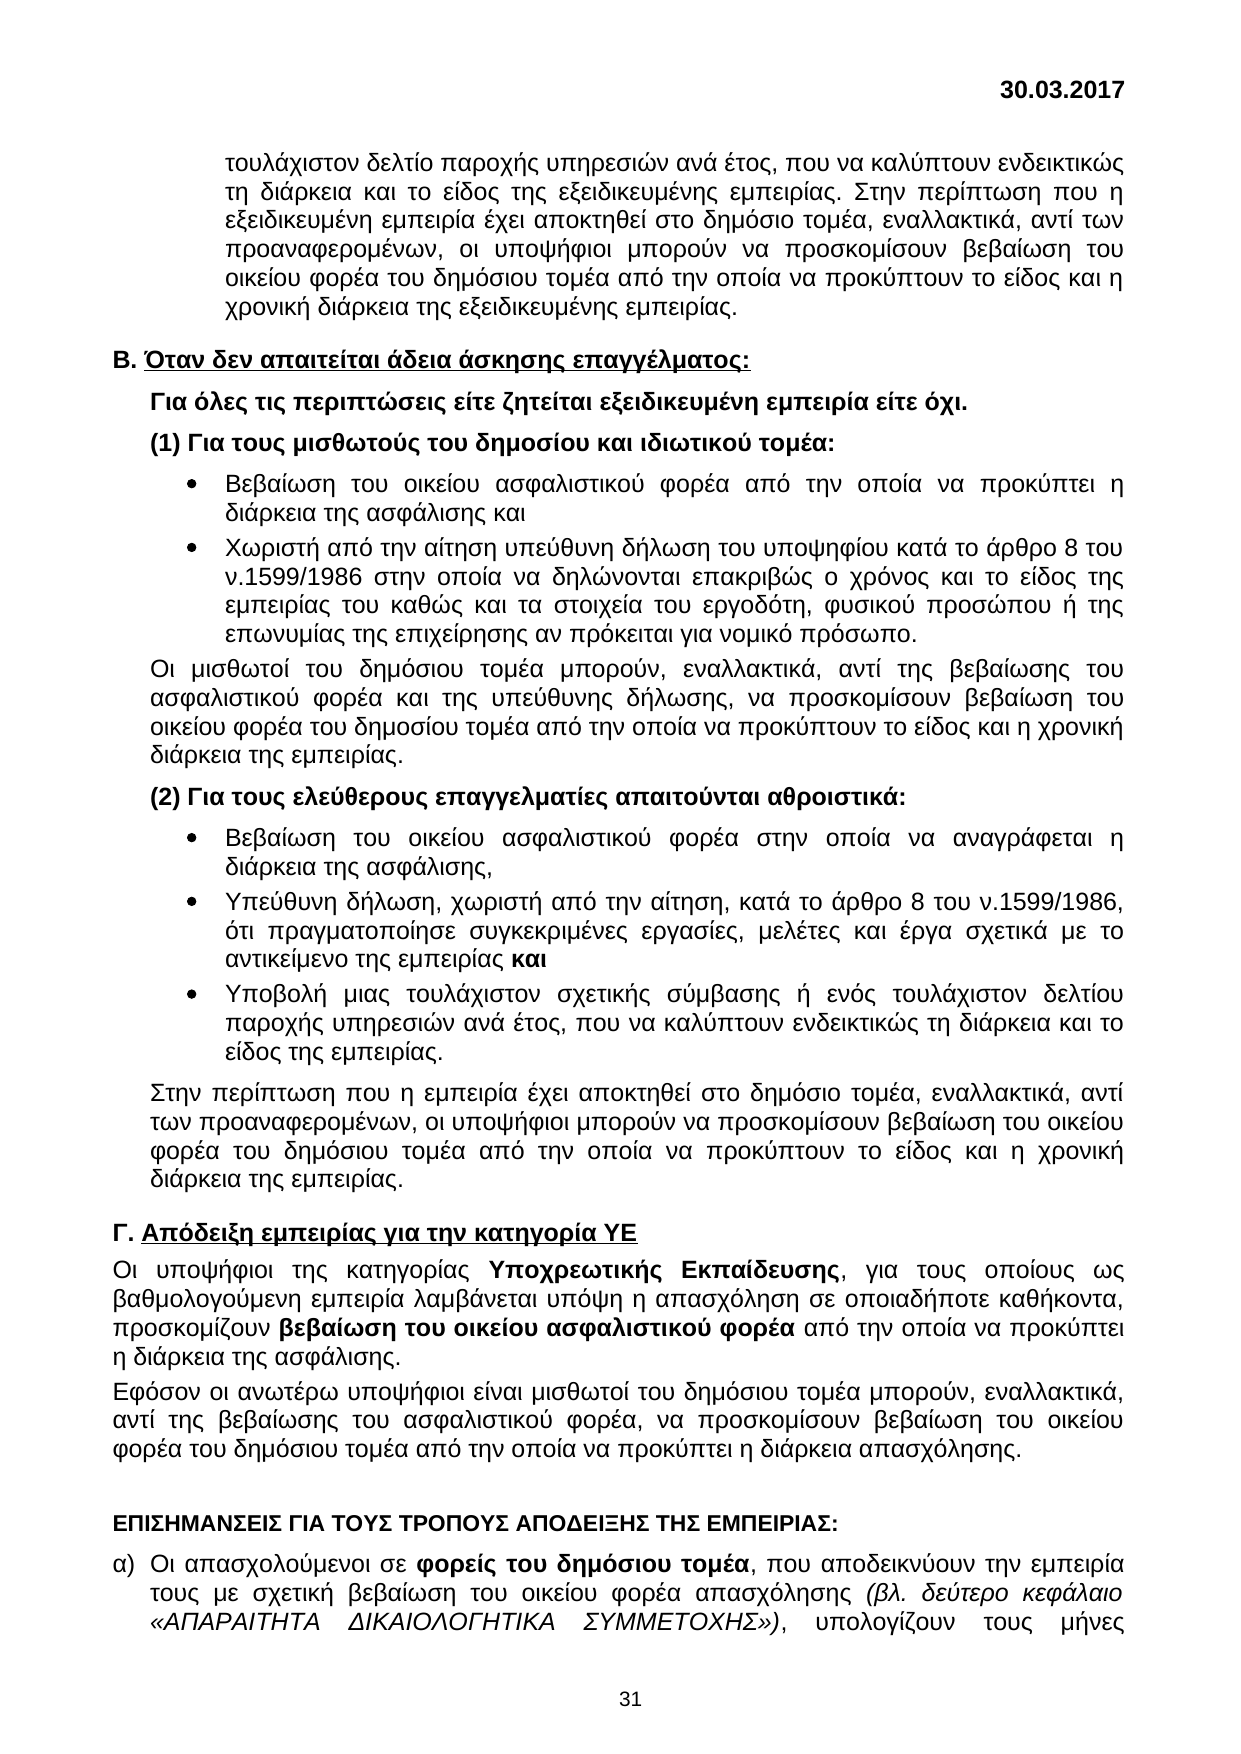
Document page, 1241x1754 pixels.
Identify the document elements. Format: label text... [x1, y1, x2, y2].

text ΕΠΙΣΗΜΑΝΣΕΙΣ ΓΙΑ ΤΟΥΣ ΤΡΟΠΟΥΣ ΑΠΟΔΕΙΞΗΣ ΤΗΣ ΕΜΠΕΙΡΙΑΣ: [112, 1510, 1125, 1537]
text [112, 1549, 1125, 1635]
text Βεβαίωση του οικείου ασφαλιστικού φορέα από την οποία να προκύπτει η διάρκεια της ασφάλισης και [187, 469, 1125, 527]
text (1) Για τους μισθωτούς του δημοσίου και ιδιωτικού τομέα: [112, 428, 1125, 456]
text (2) Για τους ελεύθερους επαγγελματίες απαιτούνται αθροιστικά: [112, 782, 1125, 810]
title Εφόσον οι ανωτέρω υποψήφιοι είναι μισθωτοί του δημόσιου τομέα μπορούν, εναλλακτικά, αντί της βεβαίωσης του ασφαλιστικού φορέα, να προσκομίσουν βεβαίωση του οικείου φορέα του δημόσιου τομέα από την οποία να προκύπτει η διάρκεια απασχόλησης. [112, 1377, 1125, 1463]
text Υπεύθυνη δήλωση, χωριστή από την αίτηση, κατά το άρθρο 8 του ν.1599/1986, ότι πραγματοποίησε συγκεκριμένες εργασίες, μελέτες και έργα σχετικά με το αντικείμενο της εμπειρίας και [187, 887, 1125, 973]
text Οι μισθωτοί του δημόσιου τομέα μπορούν, εναλλακτικά, αντί της βεβαίωσης του ασφαλιστικού φορέα και της υπεύθυνης δήλωσης, να προσκομίσουν βεβαίωση του οικείου φορέα του δημοσίου τομέα από την οποία να προκύπτουν το είδος και η χρονική διάρκεια της εμπειρίας. [150, 654, 1125, 769]
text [187, 148, 1125, 320]
text Β. Όταν δεν απαιτείται άδεια άσκησης επαγγέλματος: [112, 345, 1125, 374]
title Γ. Απόδειξη εμπειρίας για την κατηγορία ΥΕ [112, 1218, 1125, 1247]
text Στην περίπτωση που η εμπειρία έχει αποκτηθεί στο δημόσιο τομέα, εναλλακτικά, αντί των προαναφερομένων, οι υποψήφιοι μπορούν να προσκομίσουν βεβαίωση του οικείου φορέα του δημόσιου τομέα από την οποία να προκύπτουν το είδος και η χρονική διάρκεια της εμπειρίας. [150, 1078, 1125, 1193]
title Οι υποψήφιοι της κατηγορίας Υποχρεωτικής Εκπαίδευσης, για τους οποίους ως βαθμολογούμενη εμπειρία λαμβάνεται υπόψη η απασχόληση σε οποιαδήποτε καθήκοντα, προσκομίζουν βεβαίωση του οικείου ασφαλιστικού φορέα από την οποία να προκύπτει η διάρκεια της ασφάλισης. [112, 1255, 1125, 1370]
text Υποβολή μιας τουλάχιστον σχετικής σύμβασης ή ενός τουλάχιστον δελτίου παροχής υπηρεσιών ανά έτος, που να καλύπτουν ενδεικτικώς τη διάρκεια και το είδος της εμπειρίας. [187, 979, 1125, 1066]
text Χωριστή από την αίτηση υπεύθυνη δήλωση του υποψηφίου κατά το άρθρο 8 του ν.1599/1986 στην οποία να δηλώνονται επακριβώς ο χρόνος και το είδος της εμπειρίας του καθώς και τα στοιχεία του εργοδότη, φυσικού προσώπου ή της επωνυμίας της επιχείρησης αν πρόκειται για νομικό πρόσωπο. [187, 533, 1125, 648]
text Για όλες τις περιπτώσεις είτε ζητείται εξειδικευμένη εμπειρία είτε όχι. [112, 386, 1125, 415]
text Βεβαίωση του οικείου ασφαλιστικού φορέα στην οποία να αναγράφεται η διάρκεια της ασφάλισης, [187, 823, 1125, 881]
